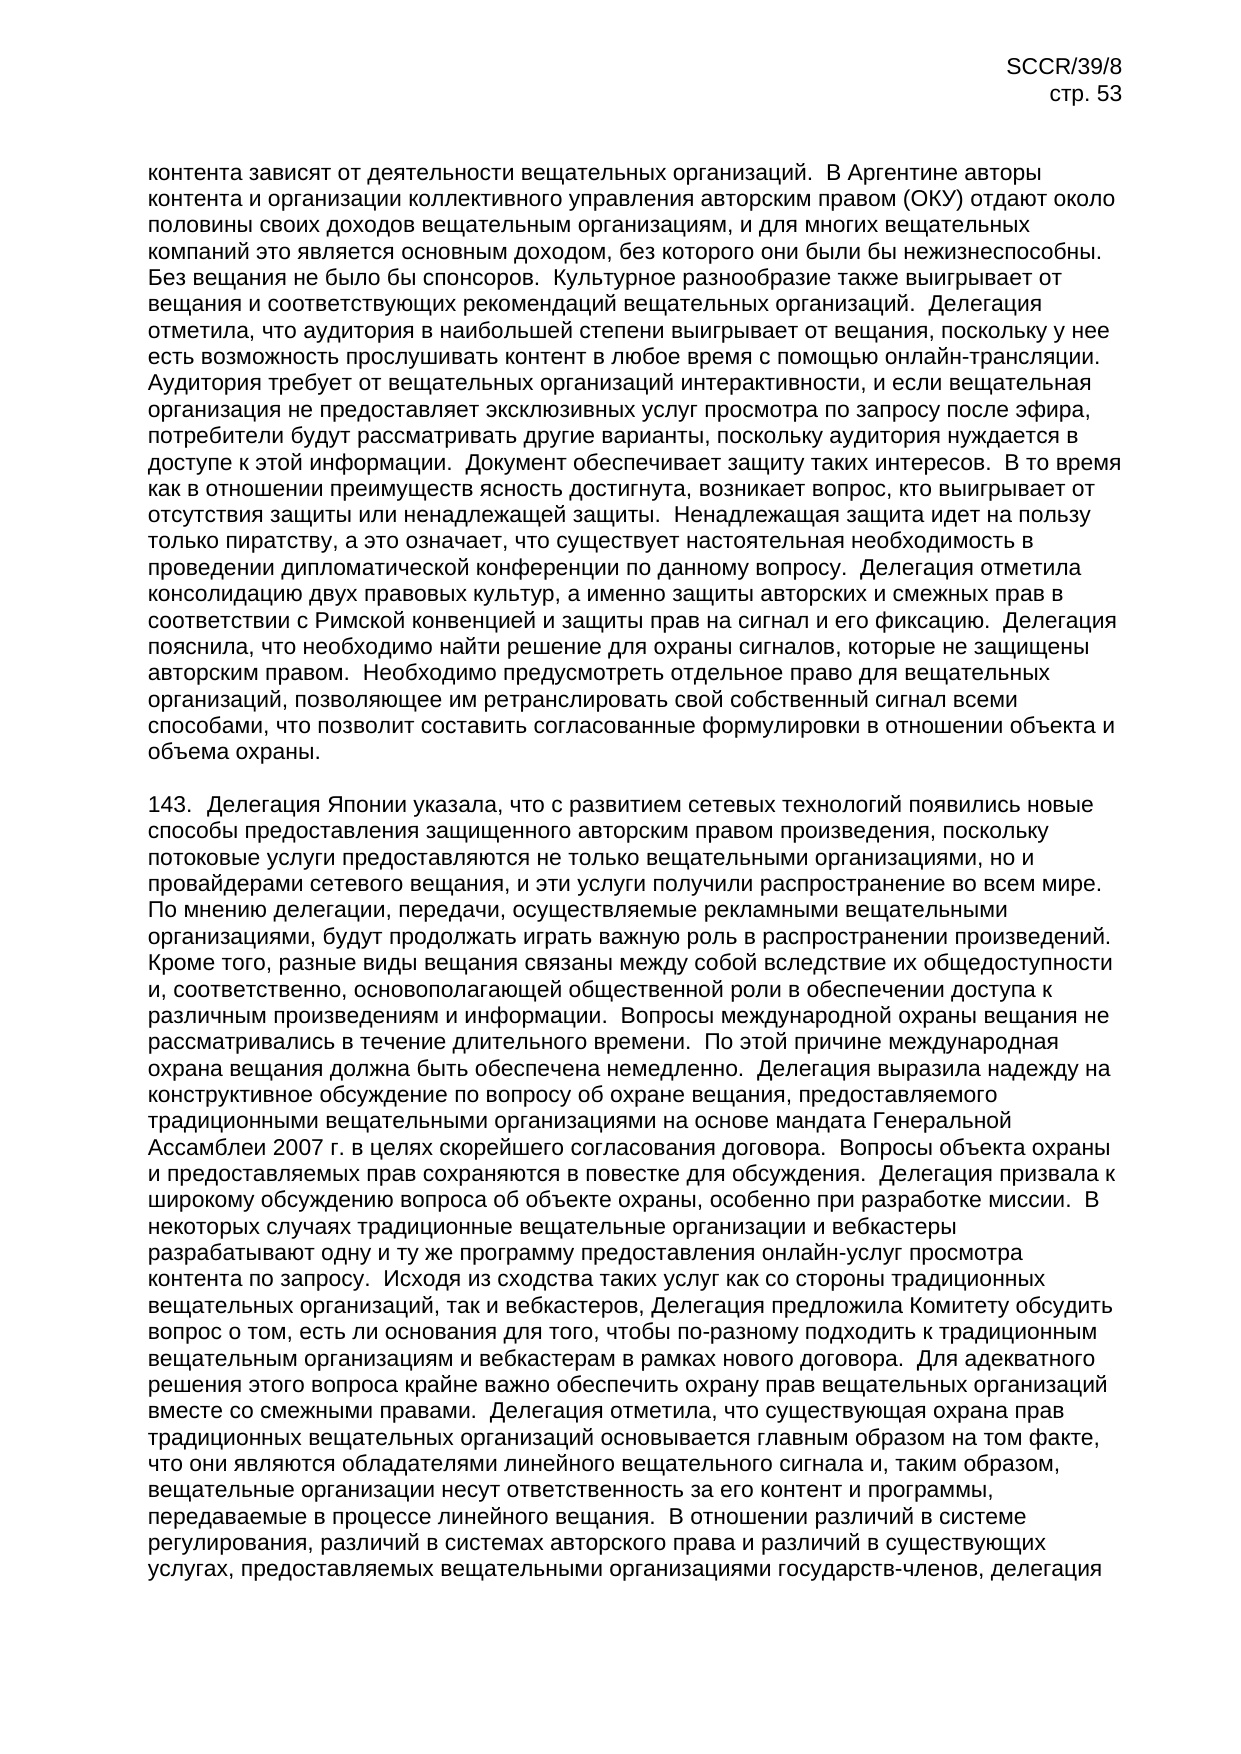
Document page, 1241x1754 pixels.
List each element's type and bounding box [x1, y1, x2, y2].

list [148, 158, 1122, 765]
list [148, 791, 1122, 1582]
